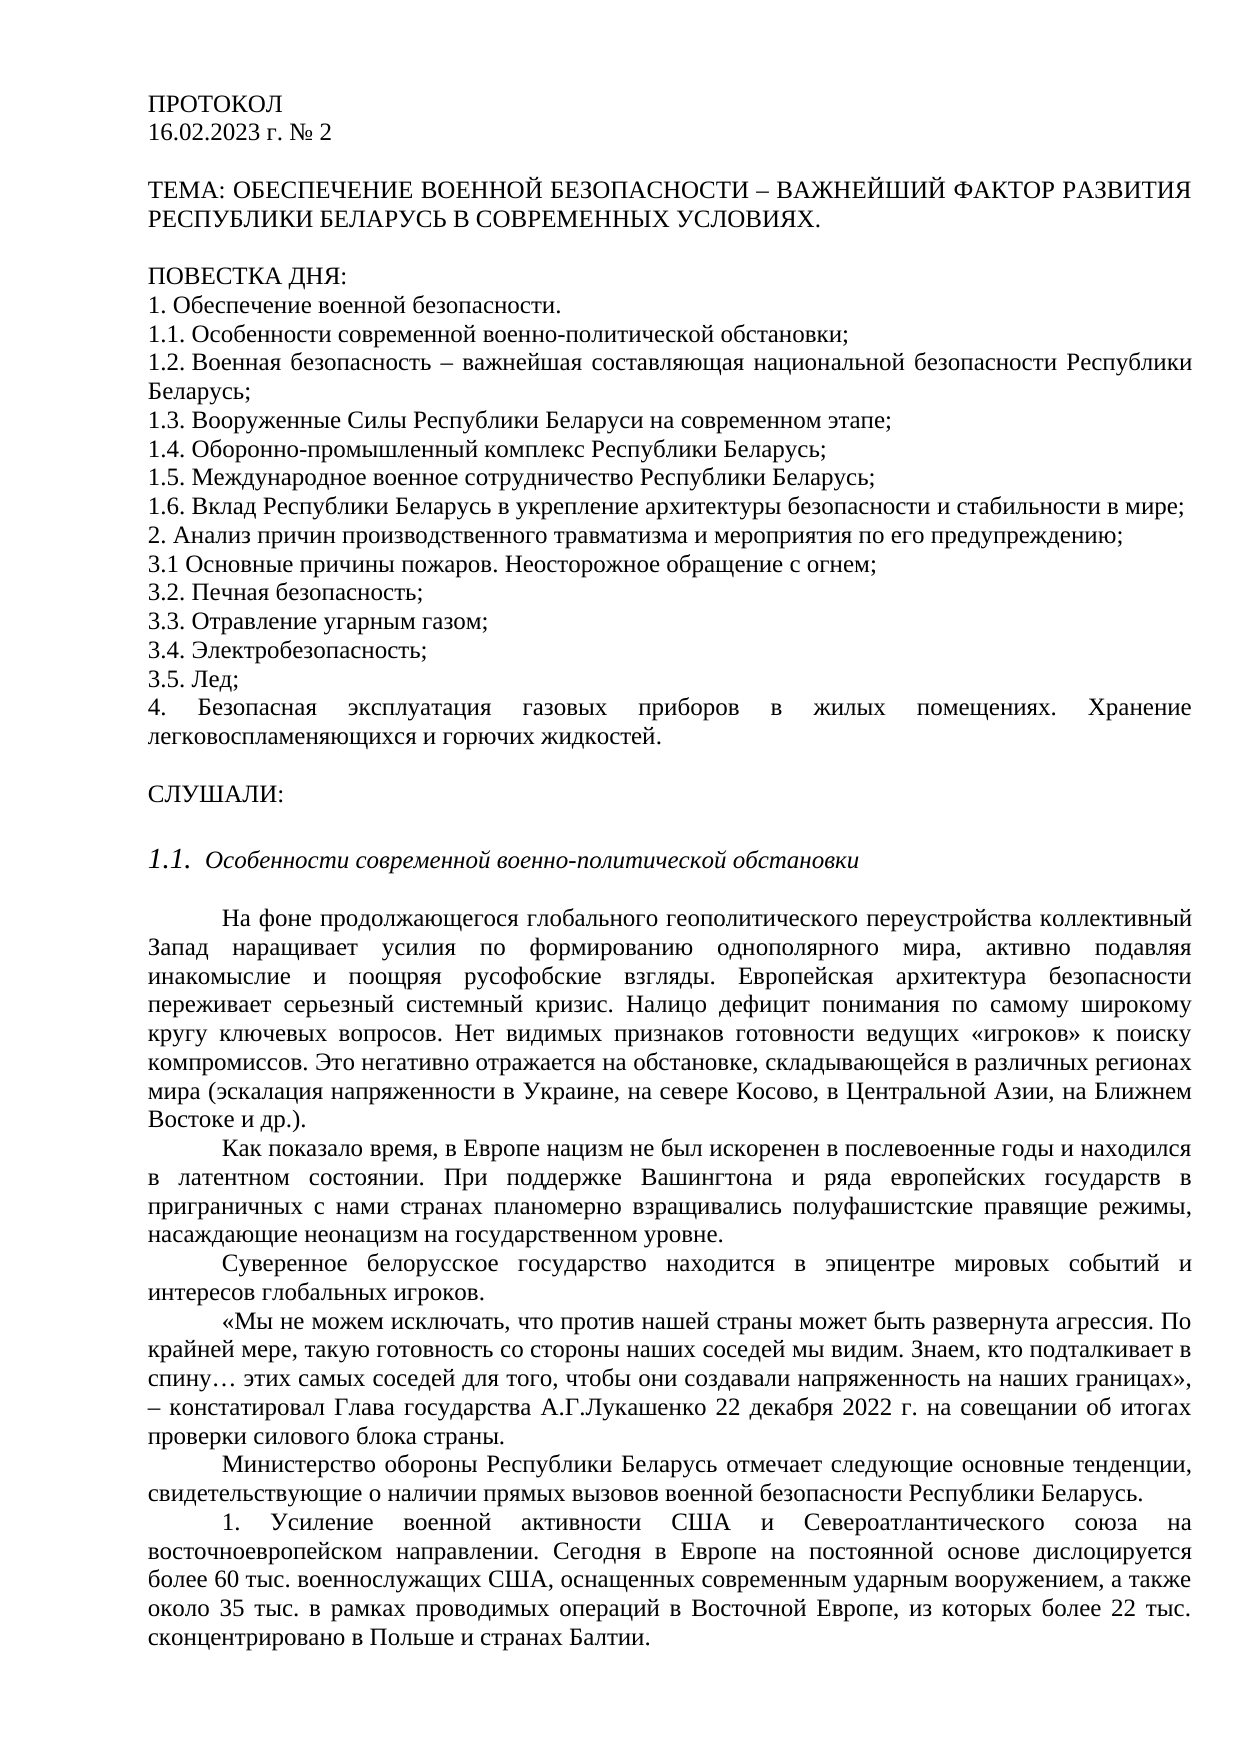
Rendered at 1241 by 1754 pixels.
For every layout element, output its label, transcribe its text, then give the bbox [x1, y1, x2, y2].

text ПРОТОКОЛ [148, 89, 1193, 117]
text 1.4. Оборонно-промышленный комплекс Республики Беларусь; [148, 434, 1193, 462]
text 1.3. Вооруженные Силы Республики Беларуси на современном этапе; [148, 405, 1193, 434]
text СЛУШАЛИ: [148, 779, 1193, 807]
text 1.1. Особенности современной военно-политической обстановки [148, 841, 1193, 874]
text 3.1 Основные причины пожаров. Неосторожное обращение с огнем; [148, 549, 1193, 577]
text Как показало время, в Европе нацизм не был искоренен в послевоенные годы и находился в латентном состоянии. При поддержке Вашингтона и ряда европейских государств в приграничных с нами странах планомерно взращивались полуфашистские правящие режимы, насаждающие неонацизм на государственном уровне. [148, 1133, 1193, 1248]
text 1.1. Особенности современной военно-политической обстановки; [148, 319, 1193, 347]
text 3.4. Электробезопасность; [148, 635, 1193, 664]
text ТЕМА: ОБЕСПЕЧЕНИЕ ВОЕННОЙ БЕЗОПАСНОСТИ – ВАЖНЕЙШИЙ ФАКТОР РАЗВИТИЯ РЕСПУБЛИКИ БЕЛАРУСЬ В СОВРЕМЕННЫХ УСЛОВИЯХ. [148, 175, 1193, 232]
text 1. Усиление военной активности США и Североатлантического союза на восточноевропейском направлении. Сегодня в Европе на постоянной основе дислоцируется более 60 тыс. военнослужащих США, оснащенных современным ударным вооружением, а также около 35 тыс. в рамках проводимых операций в Восточной Европе, из которых более 22 тыс. сконцентрировано в Польше и странах Балтии. [148, 1507, 1193, 1651]
text «Мы не можем исключать, что против нашей страны может быть развернута агрессия. По крайней мере, такую готовность со стороны наших соседей мы видим. Знаем, кто подталкивает в спину… этих самых соседей для того, чтобы они создавали напряженность на наших границах», – констатировал Глава государства А.Г.Лукашенко 22 декабря 2022 г. на совещании об итогах проверки силового блока страны. [148, 1306, 1193, 1449]
text 16.02.2023 г. № 2 [148, 117, 1193, 146]
text 1.6. Вклад Республики Беларусь в укрепление архитектуры безопасности и стабильности в мире; [148, 491, 1193, 520]
text ПОВЕСТКА ДНЯ: [148, 261, 1193, 290]
text Суверенное белорусское государство находится в эпицентре мировых событий и интересов глобальных игроков. [148, 1248, 1193, 1306]
text 1. Обеспечение военной безопасности. [148, 290, 1193, 319]
text Министерство обороны Республики Беларусь отмечает следующие основные тенденции, свидетельствующие о наличии прямых вызовов военной безопасности Республики Беларусь. [148, 1449, 1193, 1507]
text 1.5. Международное военное сотрудничество Республики Беларусь; [148, 462, 1193, 491]
text На фоне продолжающегося глобального геополитического переустройства коллективный Запад наращивает усилия по формированию однополярного мира, активно подавляя инакомыслие и поощряя русофобские взгляды. Европейская архитектура безопасности переживает серьезный системный кризис. Налицо дефицит понимания по самому широкому кругу ключевых вопросов. Нет видимых признаков готовности ведущих «игроков» к поиску компромиссов. Это негативно отражается на обстановке, складывающейся в различных регионах мира (эскалация напряженности в Украине, на севере Косово, в Центральной Азии, на Ближнем Востоке и др.). [148, 903, 1193, 1133]
text 3.2. Печная безопасность; [148, 577, 1193, 606]
text 1.2. Военная безопасность – важнейшая составляющая национальной безопасности Республики Беларусь; [148, 347, 1193, 405]
text 3.5. Лед; [148, 664, 1193, 692]
text 4. Безопасная эксплуатация газовых приборов в жилых помещениях. Хранение легковоспламеняющихся и горючих жидкостей. [148, 692, 1193, 750]
text 2. Анализ причин производственного травматизма и мероприятия по его предупреждению; [148, 520, 1193, 549]
text 3.3. Отравление угарным газом; [148, 606, 1193, 635]
